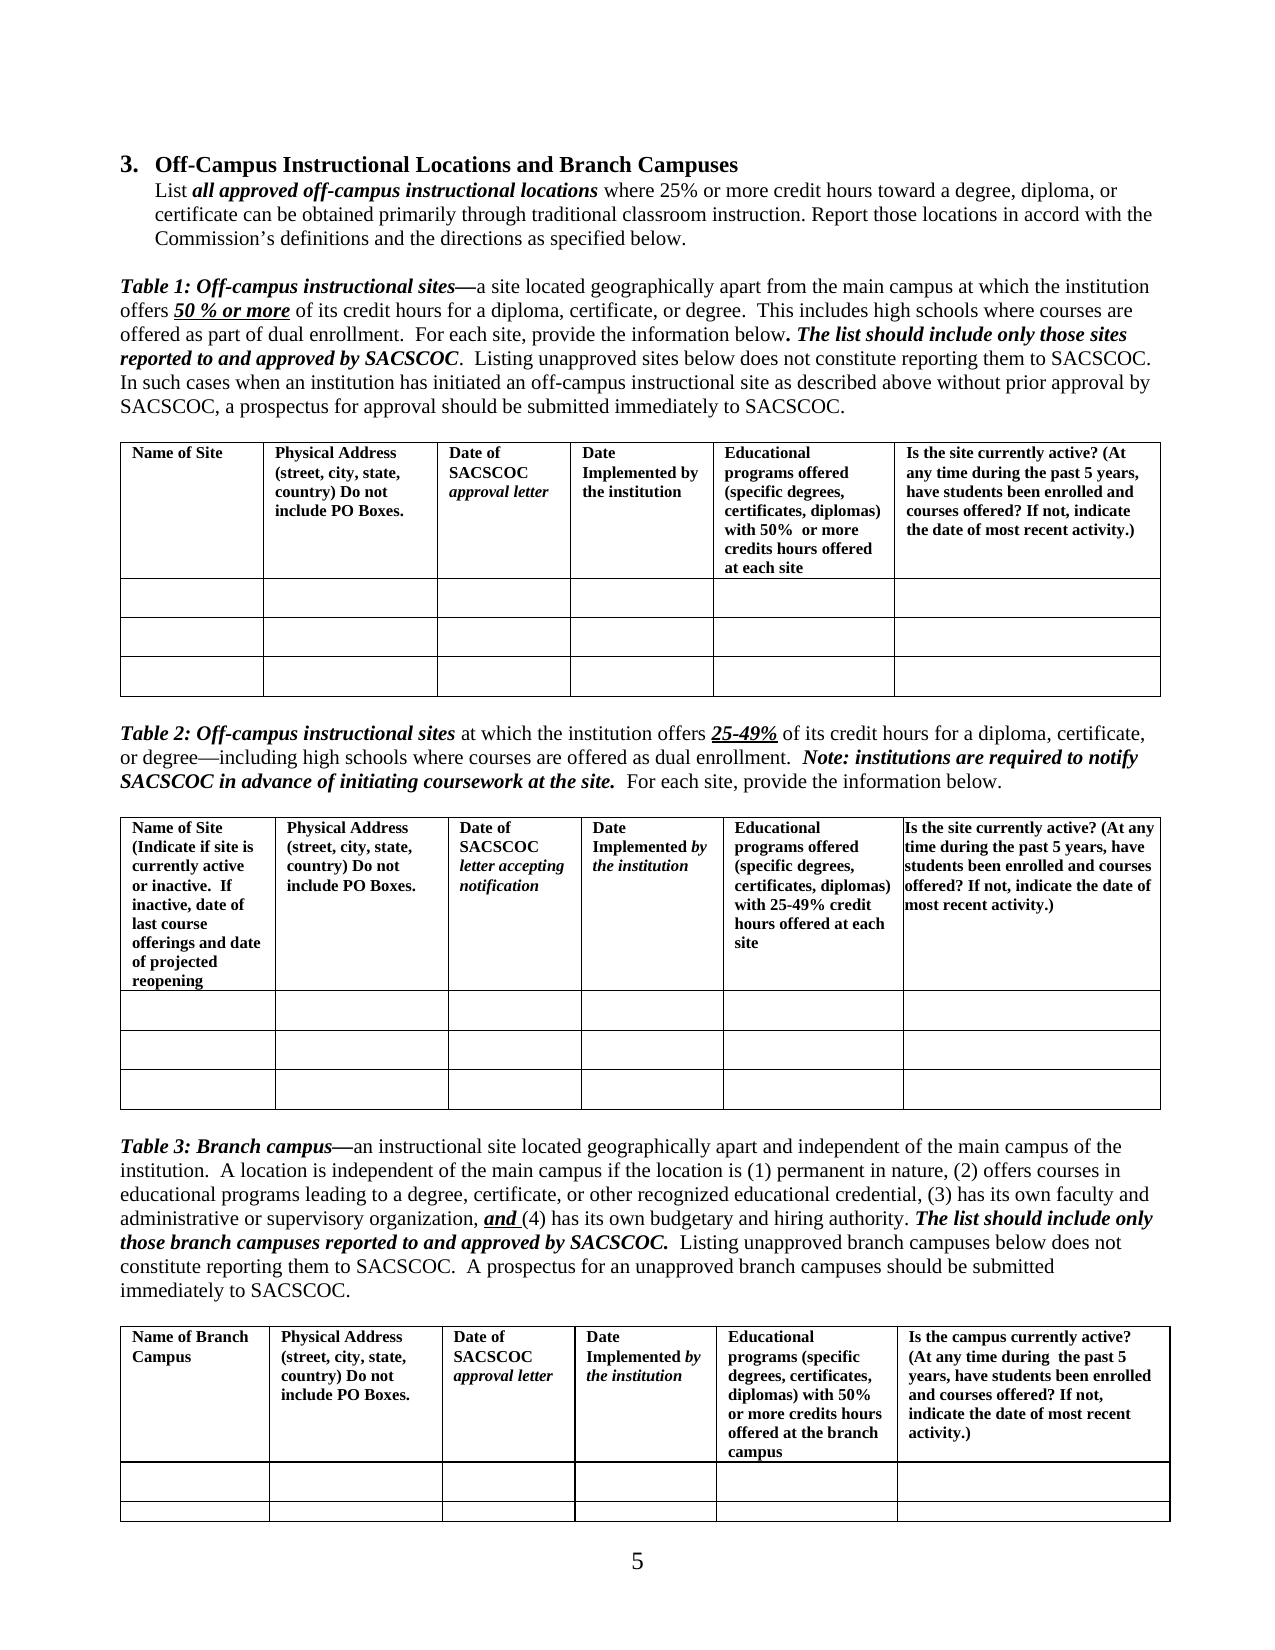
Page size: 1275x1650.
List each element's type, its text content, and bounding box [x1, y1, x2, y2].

table_cell [582, 1031, 723, 1069]
table_header Name of Site [121, 443, 263, 577]
table_cell [717, 1463, 897, 1501]
text List all approved off-campus instructional locations where 25% or more credit hours toward a degree, diploma, or certificate can be obtained primarily through traditional classroom instruction. Report those locations in accord with the Commission’s definitions and the directions as specified below. [154, 177, 1155, 250]
table_cell [904, 991, 1160, 1030]
table_cell [576, 1463, 716, 1501]
table_cell [714, 618, 894, 656]
table_cell [438, 618, 570, 656]
table_cell [438, 657, 570, 696]
table_cell [121, 1463, 269, 1501]
table_header Name of Branch Campus [121, 1327, 269, 1461]
text Table 1: Off-campus instructional sites—a site located geographically apart from the main campus at which the institution offers 50 % or more of its credit hours for a diploma, certificate, or degree. This includes high schools where courses are offered as part of dual enrollment. For each site, provide the information below. The list should include only those sites reported to and approved by SACSCOC. Listing unapproved sites below does not constitute reporting them to SACSCOC. In such cases when an institution has initiated an off-campus instructional site as described above without prior approval by SACSCOC, a prospectus for approval should be submitted immediately to SACSCOC. [120, 274, 1155, 418]
table_cell [714, 657, 894, 696]
table_header Is the site currently active? (At any time during the past 5 years, have students been enrolled and courses offered? If not, indicate the date of most recent activity.) [895, 443, 1160, 577]
table_cell [895, 579, 1160, 617]
table_header Physical Address (street, city, state, country) Do not include PO Boxes. [264, 443, 437, 577]
table_cell [582, 1070, 723, 1108]
table_cell [276, 991, 448, 1030]
table_cell [904, 1070, 1160, 1108]
table_cell [121, 1502, 269, 1521]
table_cell [895, 618, 1160, 656]
table_cell [276, 1070, 448, 1108]
table_cell [895, 657, 1160, 696]
text Table 2: Off-campus instructional sites at which the institution offers 25-49% of its credit hours for a diploma, certificate, or degree—including high schools where courses are offered as dual enrollment. Note: institutions are required to notify SACSCOC in advance of initiating coursework at the site. For each site, provide the information below. [120, 721, 1155, 793]
text 3. Off-Campus Instructional Locations and Branch Campuses [120, 149, 1155, 177]
table_cell [714, 579, 894, 617]
table_cell [264, 657, 437, 696]
table_cell [449, 1070, 581, 1108]
table_cell [724, 1070, 903, 1108]
table_cell [571, 618, 713, 656]
table_cell [898, 1502, 1169, 1521]
table_header Educational programs offered (specific degrees, certificates, diplomas) with 50% or more credits hours offered at each site [714, 443, 894, 577]
table_cell [264, 618, 437, 656]
table_header Date Implemented by the institution [571, 443, 713, 577]
table_cell [121, 657, 263, 696]
table_header Date Implemented by the institution [576, 1327, 716, 1461]
table_cell [724, 991, 903, 1030]
table_header Date Implemented by the institution [582, 818, 723, 990]
table_cell [438, 579, 570, 617]
table_cell [904, 1031, 1160, 1069]
table_cell [717, 1502, 897, 1521]
table_header Educational programs (specific degrees, certificates, diplomas) with 50% or more credits hours offered at the branch campus [717, 1327, 897, 1461]
table_header Date of SACSCOC approval letter [438, 443, 570, 577]
table_cell [576, 1502, 716, 1521]
table_cell [582, 991, 723, 1030]
table_cell [121, 618, 263, 656]
table_cell [270, 1463, 442, 1501]
table_cell [571, 657, 713, 696]
table_cell [571, 579, 713, 617]
text Table 3: Branch campus—an instructional site located geographically apart and independent of the main campus of the institution. A location is independent of the main campus if the location is (1) permanent in nature, (2) offers courses in educational programs leading to a degree, certificate, or other recognized educational credential, (3) has its own faculty and administrative or supervisory organization, and (4) has its own budgetary and hiring authority. The list should include only those branch campuses reported to and approved by SACSCOC. Listing unapproved branch campuses below does not constitute reporting them to SACSCOC. A prospectus for an unapproved branch campuses should be submitted immediately to SACSCOC. [120, 1134, 1155, 1302]
table_header Is the campus currently active? (At any time during the past 5 years, have students been enrolled and courses offered? If not, indicate the date of most recent activity.) [898, 1327, 1169, 1461]
table_cell [264, 579, 437, 617]
table_header Physical Address (street, city, state, country) Do not include PO Boxes. [270, 1327, 442, 1461]
table_cell [121, 1070, 275, 1108]
table_header Name of Site (Indicate if site is currently active or inactive. If inactive, date of last course offerings and date of projected reopening [121, 818, 275, 990]
table_cell [724, 1031, 903, 1069]
table_header Educational programs offered (specific degrees, certificates, diplomas) with 25-49% credit hours offered at each site [724, 818, 903, 990]
table_header Date of SACSCOC letter accepting notification [449, 818, 581, 990]
table_cell [449, 991, 581, 1030]
table_header Is the site currently active? (At any time during the past 5 years, have students been enrolled and courses offered? If not, indicate the date of most recent activity.) [904, 818, 1160, 990]
table_cell [443, 1502, 574, 1521]
table_cell [276, 1031, 448, 1069]
table_cell [449, 1031, 581, 1069]
table_cell [121, 991, 275, 1030]
table_cell [121, 1031, 275, 1069]
table_cell [898, 1463, 1169, 1501]
table_cell [121, 579, 263, 617]
table_cell [443, 1463, 574, 1501]
table_header Date of SACSCOC approval letter [443, 1327, 574, 1461]
table_cell [270, 1502, 442, 1521]
table_header Physical Address (street, city, state, country) Do not include PO Boxes. [276, 818, 448, 990]
